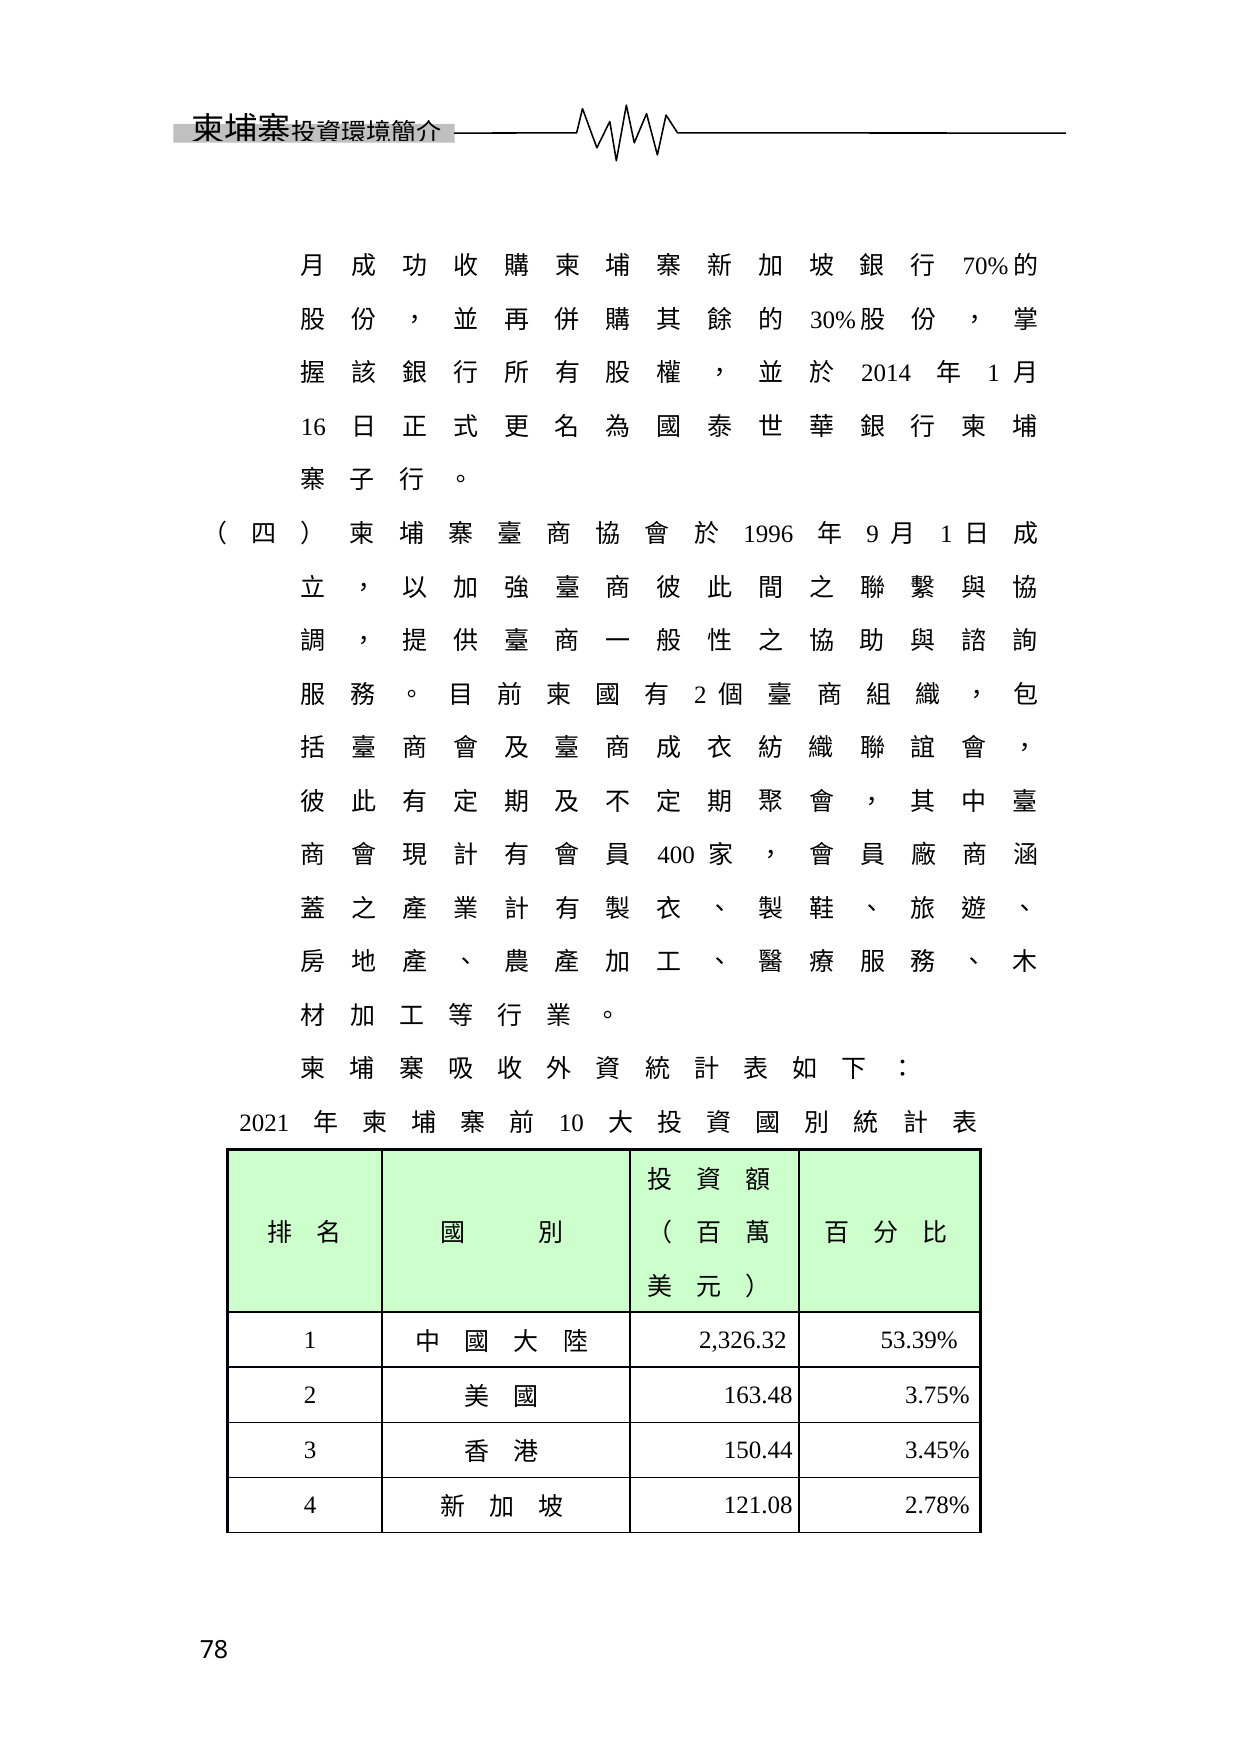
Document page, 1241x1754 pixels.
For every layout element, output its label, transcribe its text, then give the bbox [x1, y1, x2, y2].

table_cell 中國大陸 [383, 1313, 629, 1366]
table_header 排名 [229, 1151, 381, 1311]
table_cell 2 [229, 1368, 381, 1421]
table_cell 121.08 [631, 1478, 798, 1532]
table_cell 1 [229, 1313, 381, 1366]
table_cell 163.48 [631, 1368, 798, 1421]
table_cell 4 [229, 1478, 381, 1532]
table_header 百分比 [800, 1151, 979, 1311]
table_cell 53.39% [800, 1313, 979, 1366]
table_header 國 別 [383, 1151, 629, 1311]
table_cell 150.44 [631, 1423, 798, 1476]
text 2021年柬埔寨前10大投資國別統計表 [178, 1094, 1063, 1147]
text （四）柬埔寨臺商協會於1996年9月1日成立，以加強臺商彼此間之聯繫與協調，提供臺商一般性之協助與諮詢服務。目前柬國有2個臺商組織，包括臺商會及臺商成衣紡織聯誼會，彼此有定期及不定期聚會，其中臺商會現計有會員400家，會員廠商涵蓋之產業計有製衣、製鞋、旅遊、房地產、農產加工、醫療服務、木材加工等行業。 [202, 505, 1063, 1040]
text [202, 237, 1063, 505]
table_cell 美國 [383, 1368, 629, 1421]
table_cell 3.45% [800, 1423, 979, 1476]
table_cell 新加坡 [383, 1478, 629, 1532]
table_cell 2.78% [800, 1478, 979, 1532]
table_cell 3.75% [800, 1368, 979, 1421]
table_cell 香港 [383, 1423, 629, 1476]
text 柬埔寨吸收外資統計表如下： [276, 1040, 1063, 1094]
table_cell 2,326.32 [631, 1313, 798, 1366]
table_header 投資額 （百萬美元） [631, 1151, 798, 1311]
table_cell 3 [229, 1423, 381, 1476]
